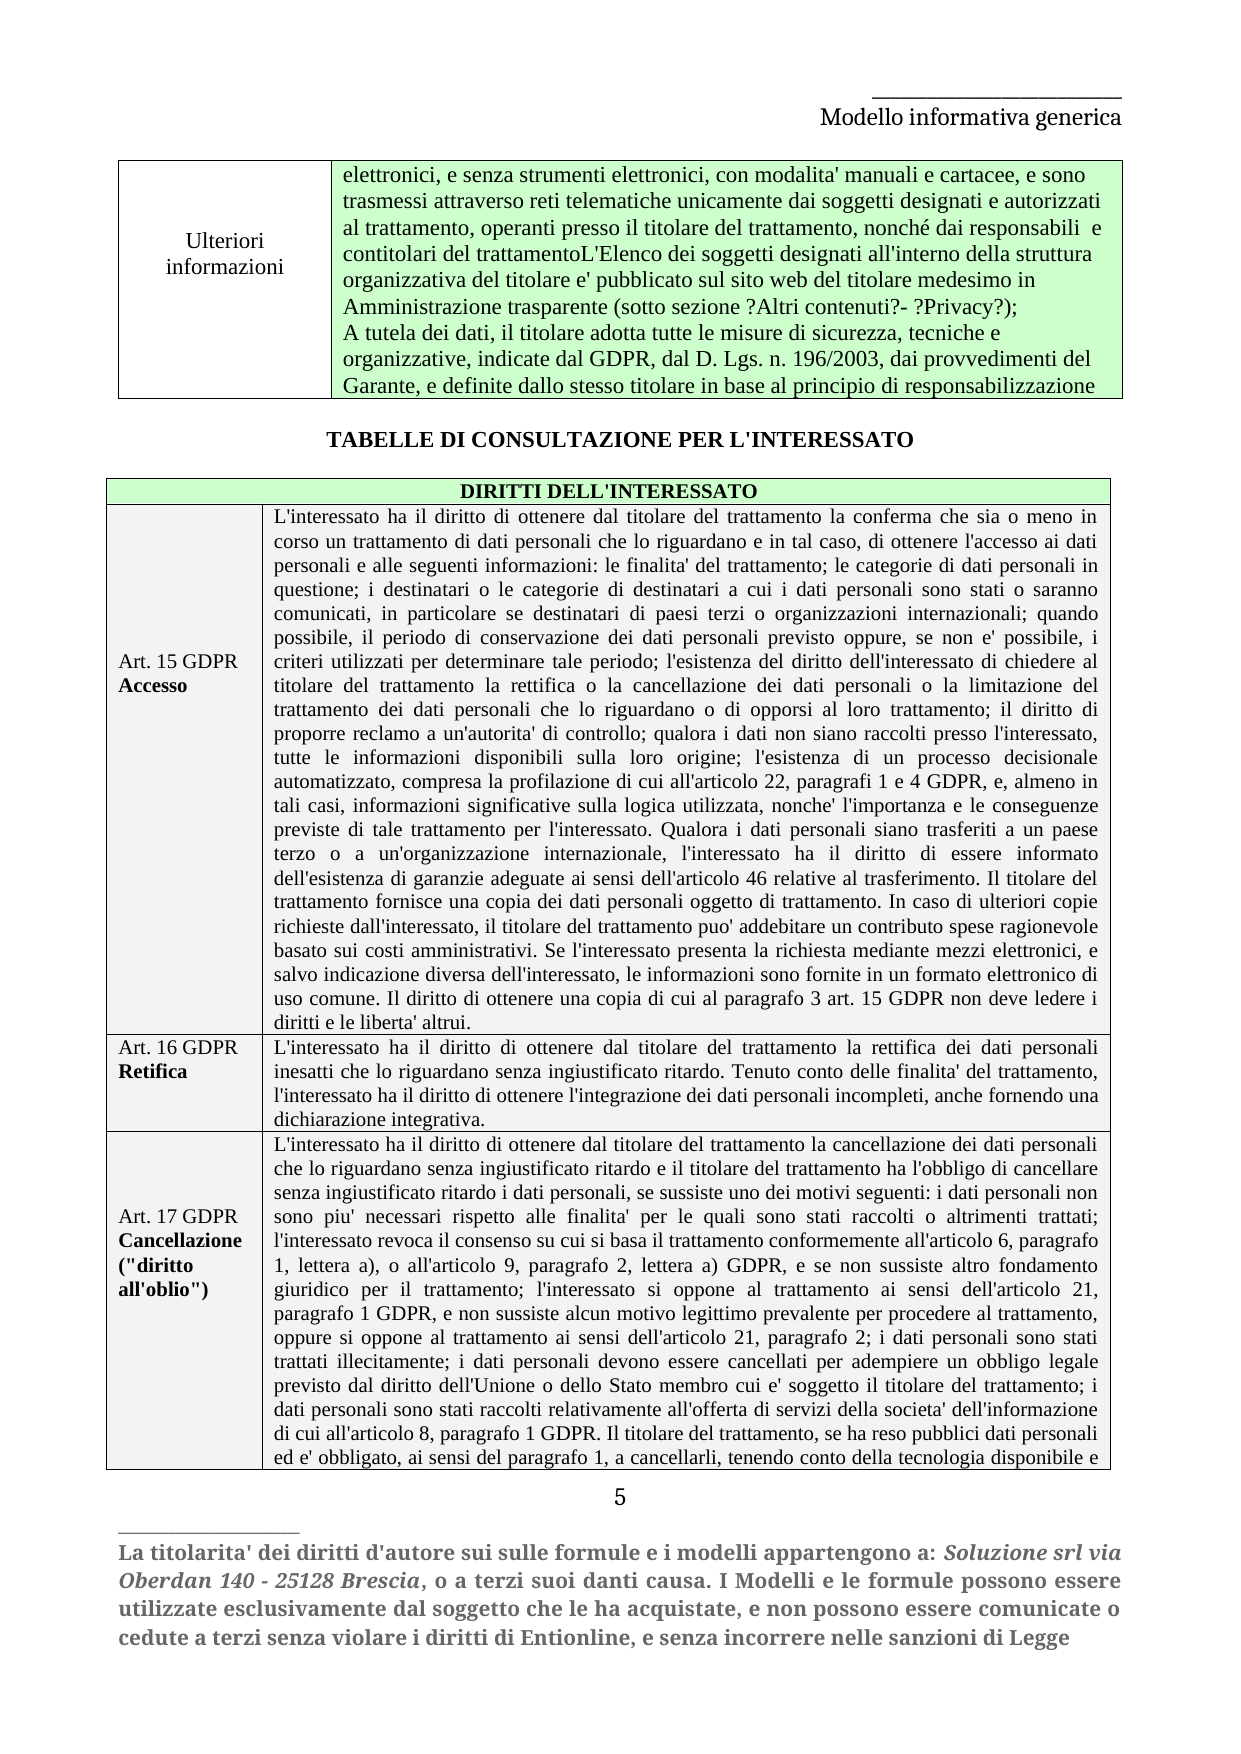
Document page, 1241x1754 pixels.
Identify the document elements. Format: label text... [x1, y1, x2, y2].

table_header DIRITTI DELL'INTERESSATO [107, 479, 1110, 503]
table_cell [107, 1132, 262, 1469]
text TABELLE DI CONSULTAZIONE PER L'INTERESSATO [118, 426, 1122, 452]
table_cell L'interessato ha il diritto di ottenere dal titolare del trattamento la rettifica dei dati personali inesatti che lo riguardano senza ingiustificato ritardo. Tenuto conto delle finalita' del trattamento, l'interessato ha il diritto di ottenere l'integrazione dei dati personali incompleti, anche fornendo una dichiarazione integrativa. [263, 1035, 1110, 1131]
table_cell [332, 161, 1122, 398]
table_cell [263, 1132, 1110, 1469]
table_cell L'interessato ha il diritto di ottenere dal titolare del trattamento la conferma che sia o meno in corso un trattamento di dati personali che lo riguardano e in tal caso, di ottenere l'accesso ai dati personali e alle seguenti informazioni: le finalita' del trattamento; le categorie di dati personali in questione; i destinatari o le categorie di destinatari a cui i dati personali sono stati o saranno comunicati, in particolare se destinatari di paesi terzi o organizzazioni internazionali; quando possibile, il periodo di conservazione dei dati personali previsto oppure, se non e' possibile, i criteri utilizzati per determinare tale periodo; l'esistenza del diritto dell'interessato di chiedere al titolare del trattamento la rettifica o la cancellazione dei dati personali o la limitazione del trattamento dei dati personali che lo riguardano o di opporsi al loro trattamento; il diritto di proporre reclamo a un'autorita' di controllo; qualora i dati non siano raccolti presso l'interessato, tutte le informazioni disponibili sulla loro origine; l'esistenza di un processo decisionale automatizzato, compresa la profilazione di cui all'articolo 22, paragrafi 1 e 4 GDPR, e, almeno in tali casi, informazioni significative sulla logica utilizzata, nonche' l'importanza e le conseguenze previste di tale trattamento per l'interessato. Qualora i dati personali siano trasferiti a un paese terzo o a un'organizzazione internazionale, l'interessato ha il diritto di essere informato dell'esistenza di garanzie adeguate ai sensi dell'articolo 46 relative al trasferimento. Il titolare del trattamento fornisce una copia dei dati personali oggetto di trattamento. In caso di ulteriori copie richieste dall'interessato, il titolare del trattamento puo' addebitare un contributo spese ragionevole basato sui costi amministrativi. Se l'interessato presenta la richiesta mediante mezzi elettronici, e salvo indicazione diversa dell'interessato, le informazioni sono fornite in un formato elettronico di uso comune. Il diritto di ottenere una copia di cui al paragrafo 3 art. 15 GDPR non deve ledere i diritti e le liberta' altrui. [263, 505, 1110, 1034]
table_cell Art. 15 GDPR Accesso [107, 505, 262, 1034]
table_cell Art. 16 GDPR Retifica [107, 1035, 262, 1131]
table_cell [119, 161, 331, 398]
